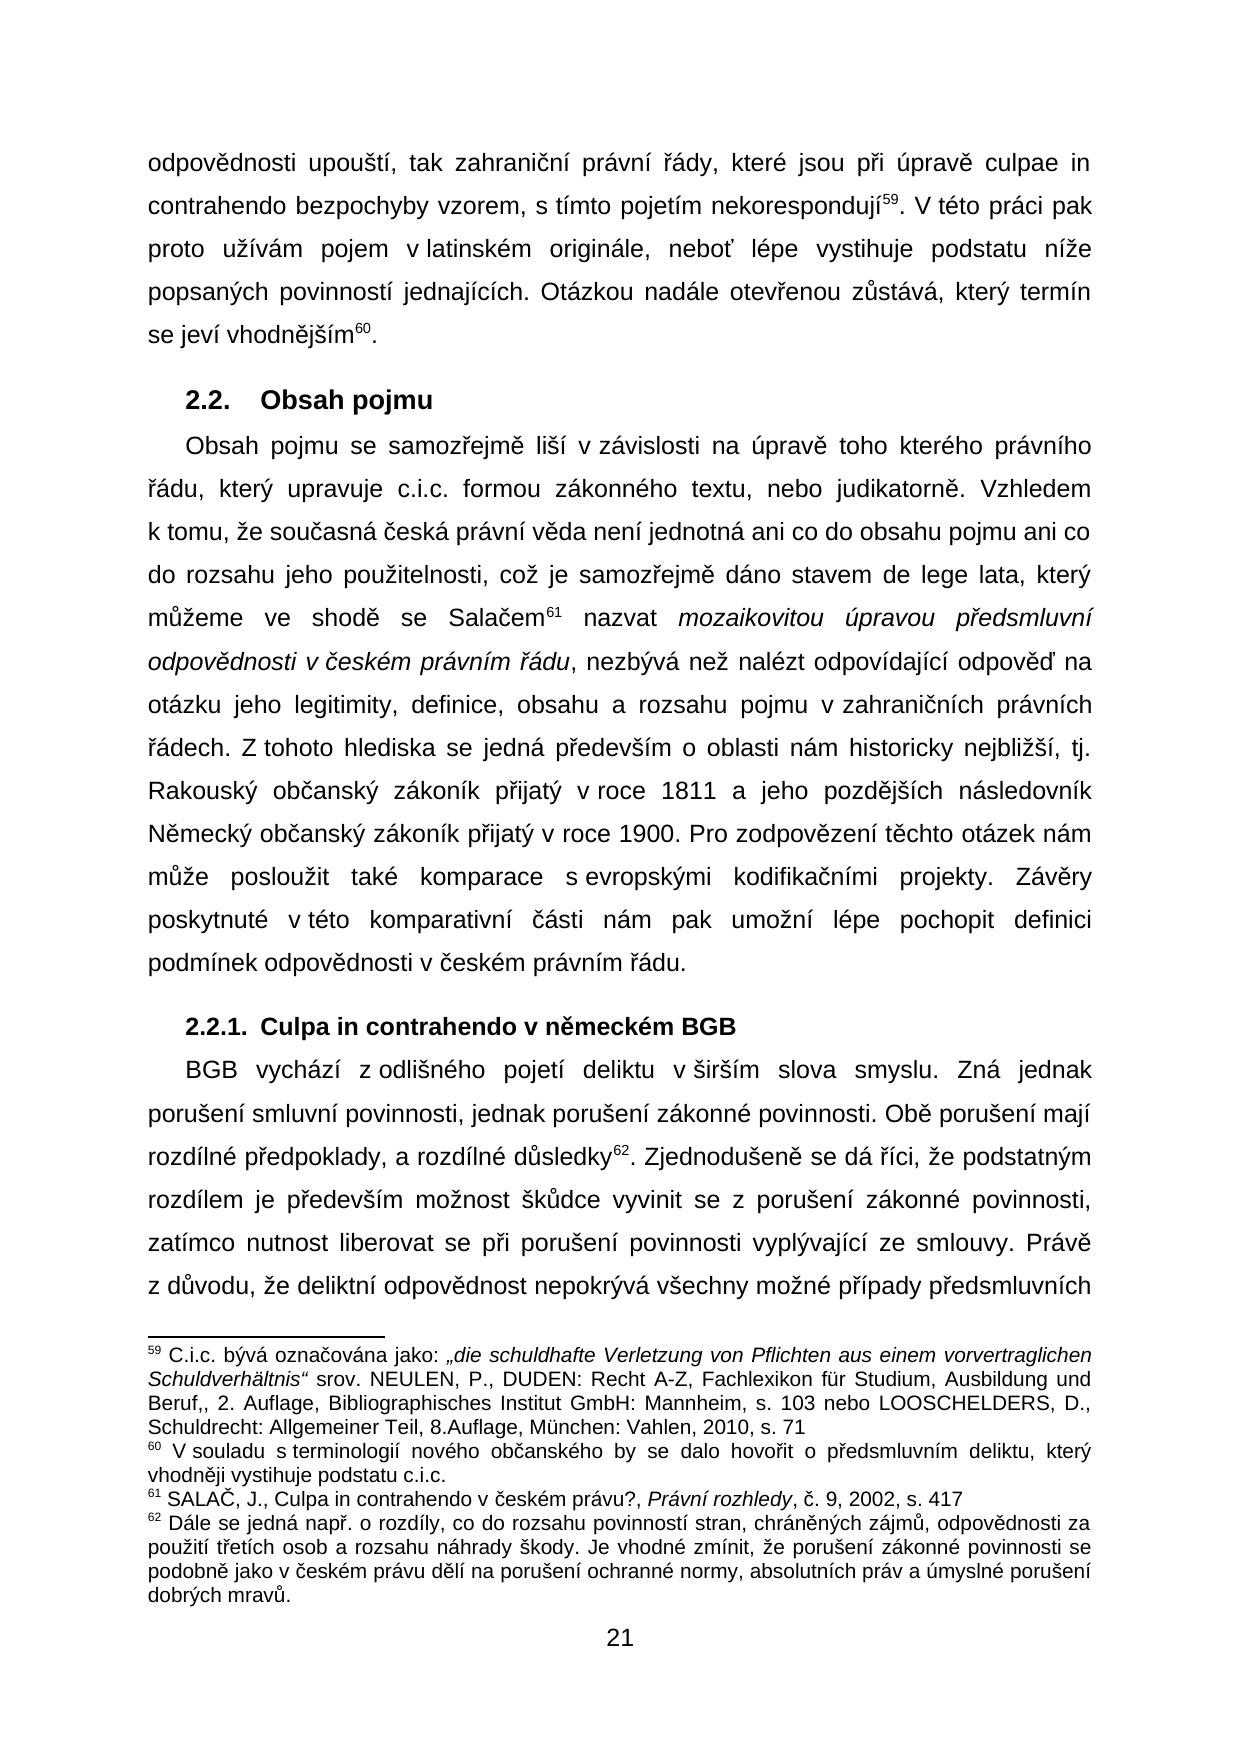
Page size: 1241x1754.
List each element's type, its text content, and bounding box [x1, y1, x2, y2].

subtitle Obsah pojmu [185, 384, 1093, 415]
text Obsah pojmu se samozřejmě liší v závislosti na úpravě toho kterého právního řádu, který upravuje c.i.c. formou zákonného textu, nebo judikatorně. Vzhledem k tomu, že současná česká právní věda není jednotná ani co do obsahu pojmu ani co do rozsahu jeho použitelnosti, což je samozřejmě dáno stavem de lege lata, který můžeme ve shodě se Salačem nazvat mozaikovitou úpravou předsmluvní odpovědnosti v českém právním řádu, nezbývá než nalézt odpovídající odpověď na otázku jeho legitimity, definice, obsahu a rozsahu pojmu v zahraničních právních řádech. Z tohoto hlediska se jedná především o oblasti nám historicky nejbližší, tj. Rakouský občanský zákoník přijatý v roce 1811 a jeho pozdějších následovník Německý občanský zákoník přijatý v roce 1900. Pro zodpovězení těchto otázek nám může posloužit také komparace s evropskými kodifikačními projekty. Závěry poskytnuté v této komparativní části nám pak umožní lépe pochopit definici podmínek odpovědnosti v českém právním řádu. [148, 431, 1093, 977]
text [148, 1056, 1093, 1300]
subtitle Culpa in contrahendo v německém BGB [185, 1012, 1093, 1041]
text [148, 148, 1093, 349]
